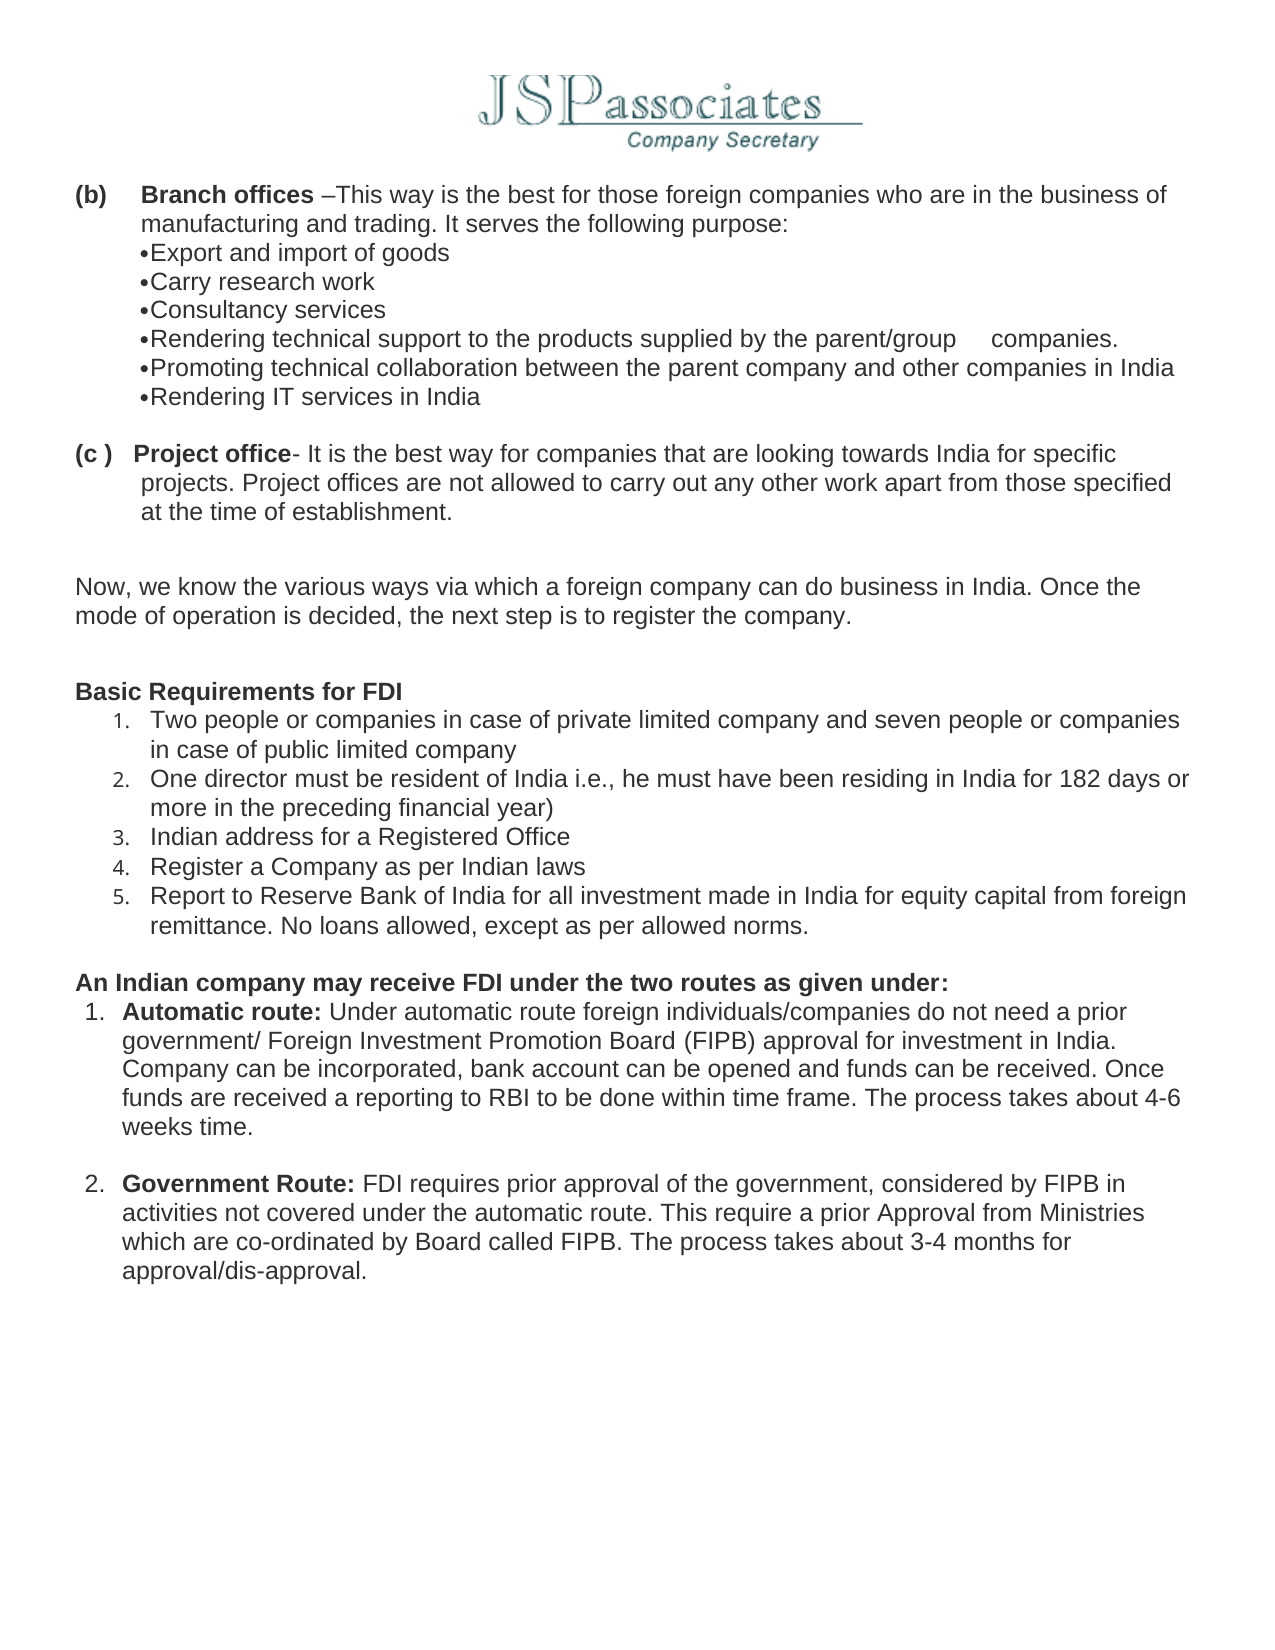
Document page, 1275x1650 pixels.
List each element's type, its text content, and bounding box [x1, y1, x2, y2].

list Export and import of goods [141, 238, 1200, 267]
picture [478, 75, 863, 152]
list One director must be resident of India i.e., he must have been residing in India for 182 days or more in the preceding financial year) [112, 764, 1200, 822]
text Now, we know the various ways via which a foreign company can do business in India. Once the mode of operation is decided, the next step is to register the company. [75, 572, 1200, 630]
list Carry research work [141, 267, 1200, 295]
list Two people or companies in case of private limited company and seven people or companies in case of public limited company [112, 705, 1200, 764]
list Branch offices –This way is the best for those foreign companies who are in the business of manufacturing and trading. It serves the following purpose: [75, 180, 1200, 238]
list Government Route: FDI requires prior approval of the government, considered by FIPB in activities not covered under the automatic route. This require a prior Approval from Ministries which are co-ordinated by Board called FIPB. The process takes about 3-4 months for approval/dis-approval. [84, 1169, 1200, 1284]
list Rendering technical support to the products supplied by the parent/group companies. [141, 324, 1200, 353]
list Automatic route: Under automatic route foreign individuals/companies do not need a prior government/ Foreign Investment Promotion Board (FIPB) approval for investment in India. Company can be incorporated, bank account can be opened and funds can be received. Once funds are received a reporting to RBI to be done within time frame. The process takes about 4-6 weeks time. [84, 997, 1200, 1141]
list Report to Reserve Bank of India for all investment made in India for equity capital from foreign remittance. No loans allowed, except as per allowed norms. [112, 881, 1200, 939]
list Rendering IT services in India [141, 382, 1200, 410]
list Consultancy services [141, 295, 1200, 324]
text Basic Requirements for FDI [75, 677, 1200, 705]
text An Indian company may receive FDI under the two routes as given under: [75, 968, 1200, 997]
text (c ) Project office- It is the best way for companies that are looking towards India for specific projects. Project offices are not allowed to carry out any other work apart from those specified at the time of establishment. [75, 439, 1200, 525]
list Indian address for a Registered Office [112, 822, 1200, 852]
list Register a Company as per Indian laws [112, 852, 1200, 881]
list Promoting technical collaboration between the parent company and other companies in India [141, 353, 1200, 382]
